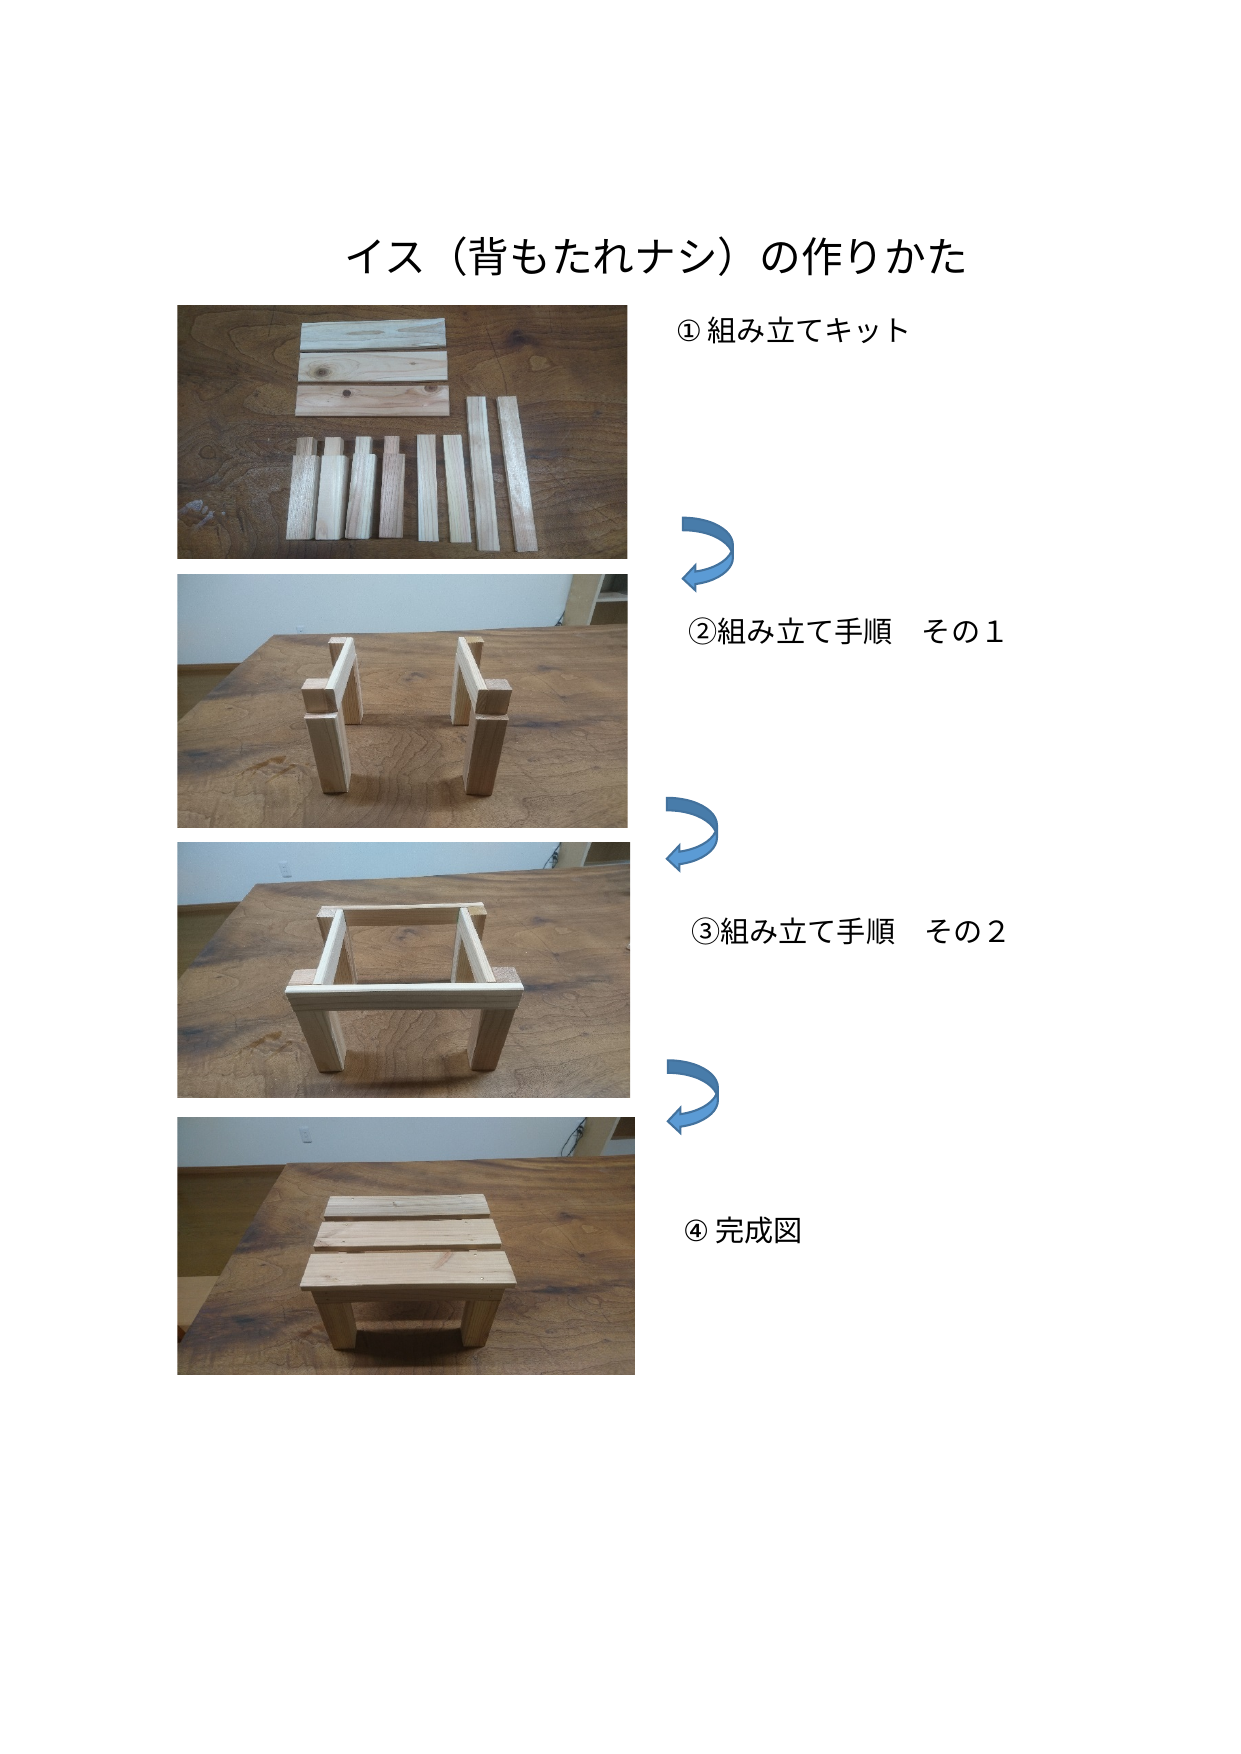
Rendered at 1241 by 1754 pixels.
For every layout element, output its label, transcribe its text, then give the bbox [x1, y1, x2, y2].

text ②組み立て手順 その１ [628, 592, 1063, 667]
picture [177, 1117, 635, 1375]
text イス（背もたれナシ）の作りかた [177, 217, 1063, 292]
picture [177, 574, 628, 828]
text ③組み立て手順 その２ [631, 892, 1063, 967]
picture [177, 305, 628, 559]
text ①組み立てキット [177, 292, 1063, 367]
picture [177, 842, 631, 1098]
text ④完成図 [635, 1192, 1063, 1267]
